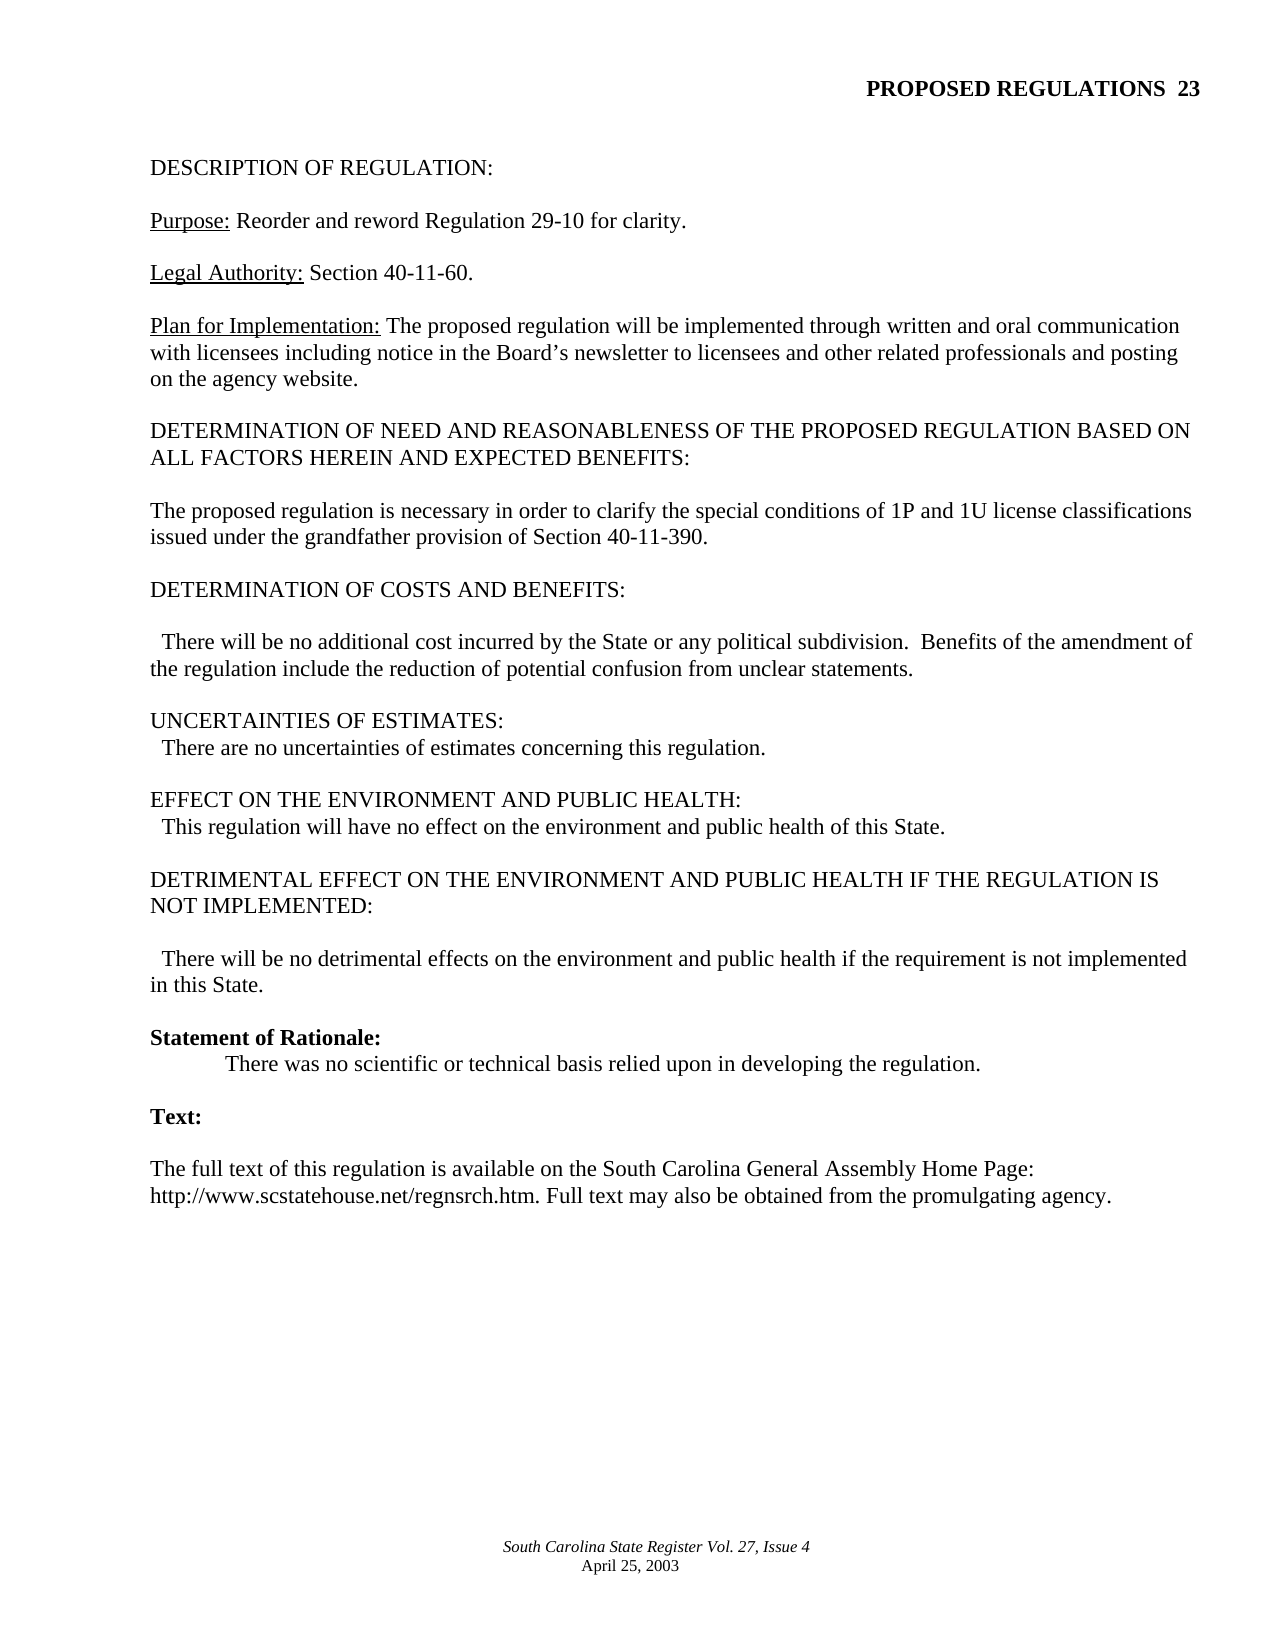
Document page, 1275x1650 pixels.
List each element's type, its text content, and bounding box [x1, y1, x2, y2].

list DESCRIPTION OF REGULATION: [150, 154, 1200, 180]
text DETRIMENTAL EFFECT ON THE ENVIRONMENT AND PUBLIC HEALTH IF THE REGULATION IS NOT IMPLEMENTED: [150, 866, 1200, 918]
list UNCERTAINTIES OF ESTIMATES: [150, 707, 1200, 734]
text There will be no detrimental effects on the environment and public health if the requirement is not implemented in this State. [150, 945, 1200, 997]
list DETERMINATION OF COSTS AND BENEFITS: [150, 576, 1200, 602]
text Plan for Implementation: The proposed regulation will be implemented through written and oral communication with licensees including notice in the Board’s newsletter to licensees and other related professionals and posting on the agency website. [150, 312, 1200, 391]
text Statement of Rationale: [150, 1024, 1200, 1050]
list Legal Authority: Section 40-11-60. [150, 259, 1200, 286]
text This regulation will have no effect on the environment and public health of this State. [150, 813, 1200, 839]
text EFFECT ON THE ENVIRONMENT AND PUBLIC HEALTH: [150, 787, 1200, 813]
text Purpose: Reorder and reword Regulation 29-10 for clarity. [150, 207, 1200, 233]
list There are no uncertainties of estimates concerning this regulation. [150, 734, 1200, 760]
list The full text of this regulation is available on the South Carolina General Assembly Home Page: http://www.scstatehouse.net/regnsrch.htm. Full text may also be obtained from the promulgating agency. [150, 1156, 1200, 1208]
text There was no scientific or technical basis relied upon in developing the regulation. [150, 1050, 1200, 1076]
list There will be no additional cost incurred by the State or any political subdivision. Benefits of the amendment of the regulation include the reduction of potential confusion from unclear statements. [150, 628, 1200, 681]
text The proposed regulation is necessary in order to clarify the special conditions of 1P and 1U license classifications issued under the grandfather provision of Section 40-11-390. [150, 497, 1200, 549]
list Text: [150, 1103, 1200, 1129]
text DETERMINATION OF NEED AND REASONABLENESS OF THE PROPOSED REGULATION BASED ON ALL FACTORS HEREIN AND EXPECTED BENEFITS: [150, 418, 1200, 470]
